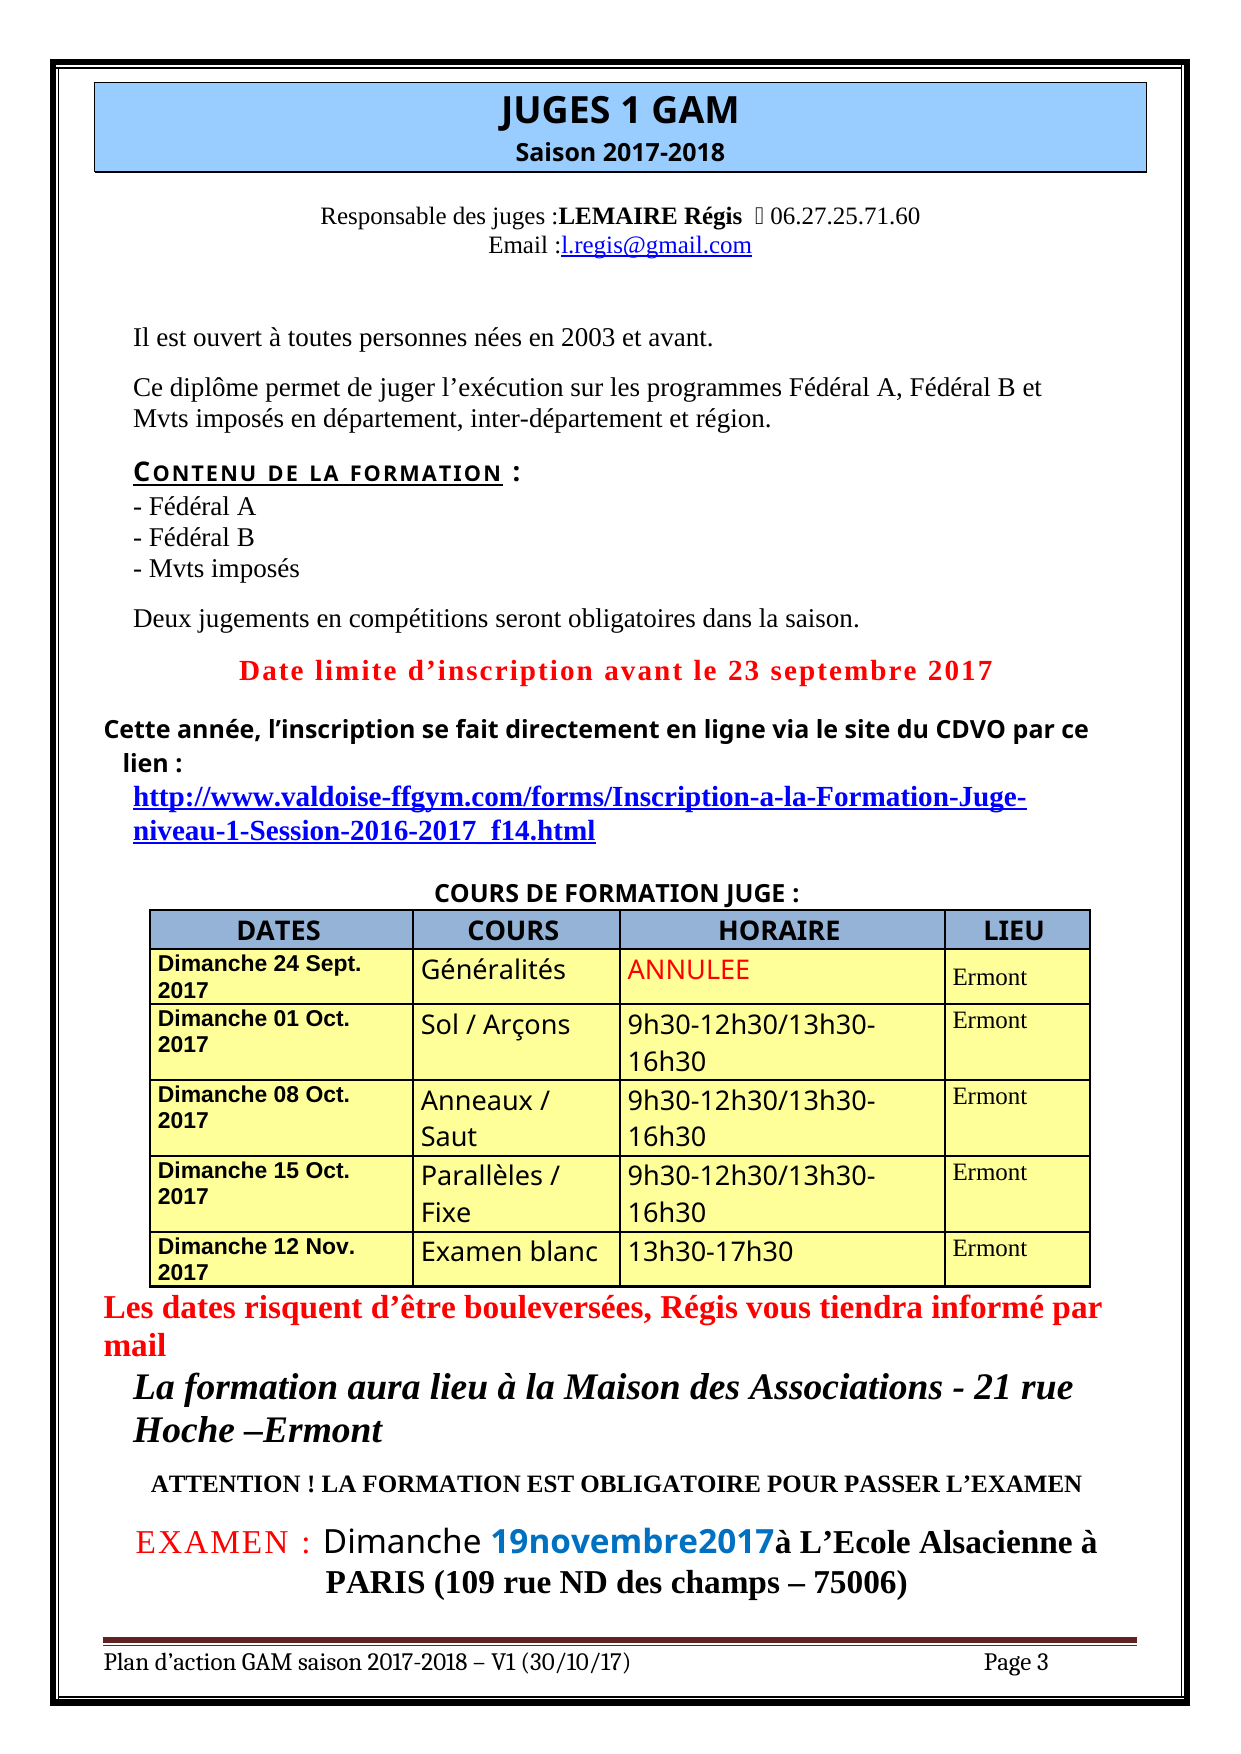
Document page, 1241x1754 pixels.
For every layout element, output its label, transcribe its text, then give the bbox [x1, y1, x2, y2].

text Il est ouvert à toutes personnes nées en 2003 et avant. [133, 321, 1100, 352]
table_cell Dimanche 12 Nov. 2017 [151, 1233, 412, 1285]
table_cell 13h30-17h30 [621, 1233, 944, 1285]
table_header LIEU [946, 911, 1089, 948]
subtitle http://www.valdoise-ffgym.com/forms/Inscription-a-la-Formation-Juge-niveau-1-Session-2016-2017_f14.html [133, 779, 1100, 846]
table_cell Dimanche 08 Oct. 2017 [151, 1081, 412, 1155]
table_cell 9h30-12h30/13h30-16h30 [621, 1081, 944, 1155]
subtitle COURS DE FORMATION JUGE : [133, 875, 1100, 909]
table_cell Ermont [946, 1081, 1089, 1155]
text Les dates risquent d’être bouleversées, Régis vous tiendra informé par mail [103, 1287, 1137, 1364]
text La formation aura lieu à la Maison des Associations - 21 rue Hoche –Ermont [133, 1364, 1100, 1450]
subtitle ATTENTION ! LA FORMATION EST OBLIGATOIRE POUR PASSER L’EXAMEN [133, 1469, 1100, 1498]
text Ce diplôme permet de juger l’exécution sur les programmes Fédéral A, Fédéral B et Mvts imposés en département, inter-département et région. [133, 371, 1100, 434]
table_cell Généralités [414, 950, 619, 1003]
table_cell Ermont [946, 1157, 1089, 1231]
text Saison 2017-2018 [95, 133, 1146, 171]
text Email :l.regis@gmail.com [103, 230, 1137, 259]
text JUGES 1 GAM [95, 83, 1146, 133]
table_cell ANNULEE [621, 950, 944, 1003]
table_cell Dimanche 24 Sept. 2017 [151, 950, 412, 1003]
text - Fédéral A [133, 490, 1100, 521]
table_cell Anneaux / Saut [414, 1081, 619, 1155]
table_cell Examen blanc [414, 1233, 619, 1285]
table_cell Ermont [946, 1005, 1089, 1079]
table_cell Dimanche 15 Oct. 2017 [151, 1157, 412, 1231]
text - Fédéral B [133, 521, 1100, 552]
table_cell 9h30-12h30/13h30-16h30 [621, 1157, 944, 1231]
table_cell Parallèles / Fixe [414, 1157, 619, 1231]
table_cell Ermont [946, 950, 1089, 1003]
table_header COURS [414, 911, 619, 948]
text Responsable des juges :LEMAIRE Régis 06.27.25.71.60 [103, 201, 1137, 230]
subtitle Date limite d’inscription avant le 23 septembre 2017 [133, 653, 1100, 686]
text EXAMEN : Dimanche 19novembre2017à L’Ecole Alsacienne à PARIS (109 rue ND des champs – 75006) [133, 1517, 1100, 1601]
text Deux jugements en compétitions seront obligatoires dans la saison. [133, 602, 1100, 633]
table_cell Sol / Arçons [414, 1005, 619, 1079]
table_cell Dimanche 01 Oct. 2017 [151, 1005, 412, 1079]
table_header HORAIRE [621, 911, 944, 948]
text Contenu de la formation : [133, 453, 1100, 490]
text Cette année, l’inscription se fait directement en ligne via le site du CDVO par ce lien : [103, 711, 1137, 779]
text - Mvts imposés [133, 552, 1100, 583]
table_cell Ermont [946, 1233, 1089, 1285]
table_header DATES [151, 911, 412, 948]
table_cell 9h30-12h30/13h30-16h30 [621, 1005, 944, 1079]
